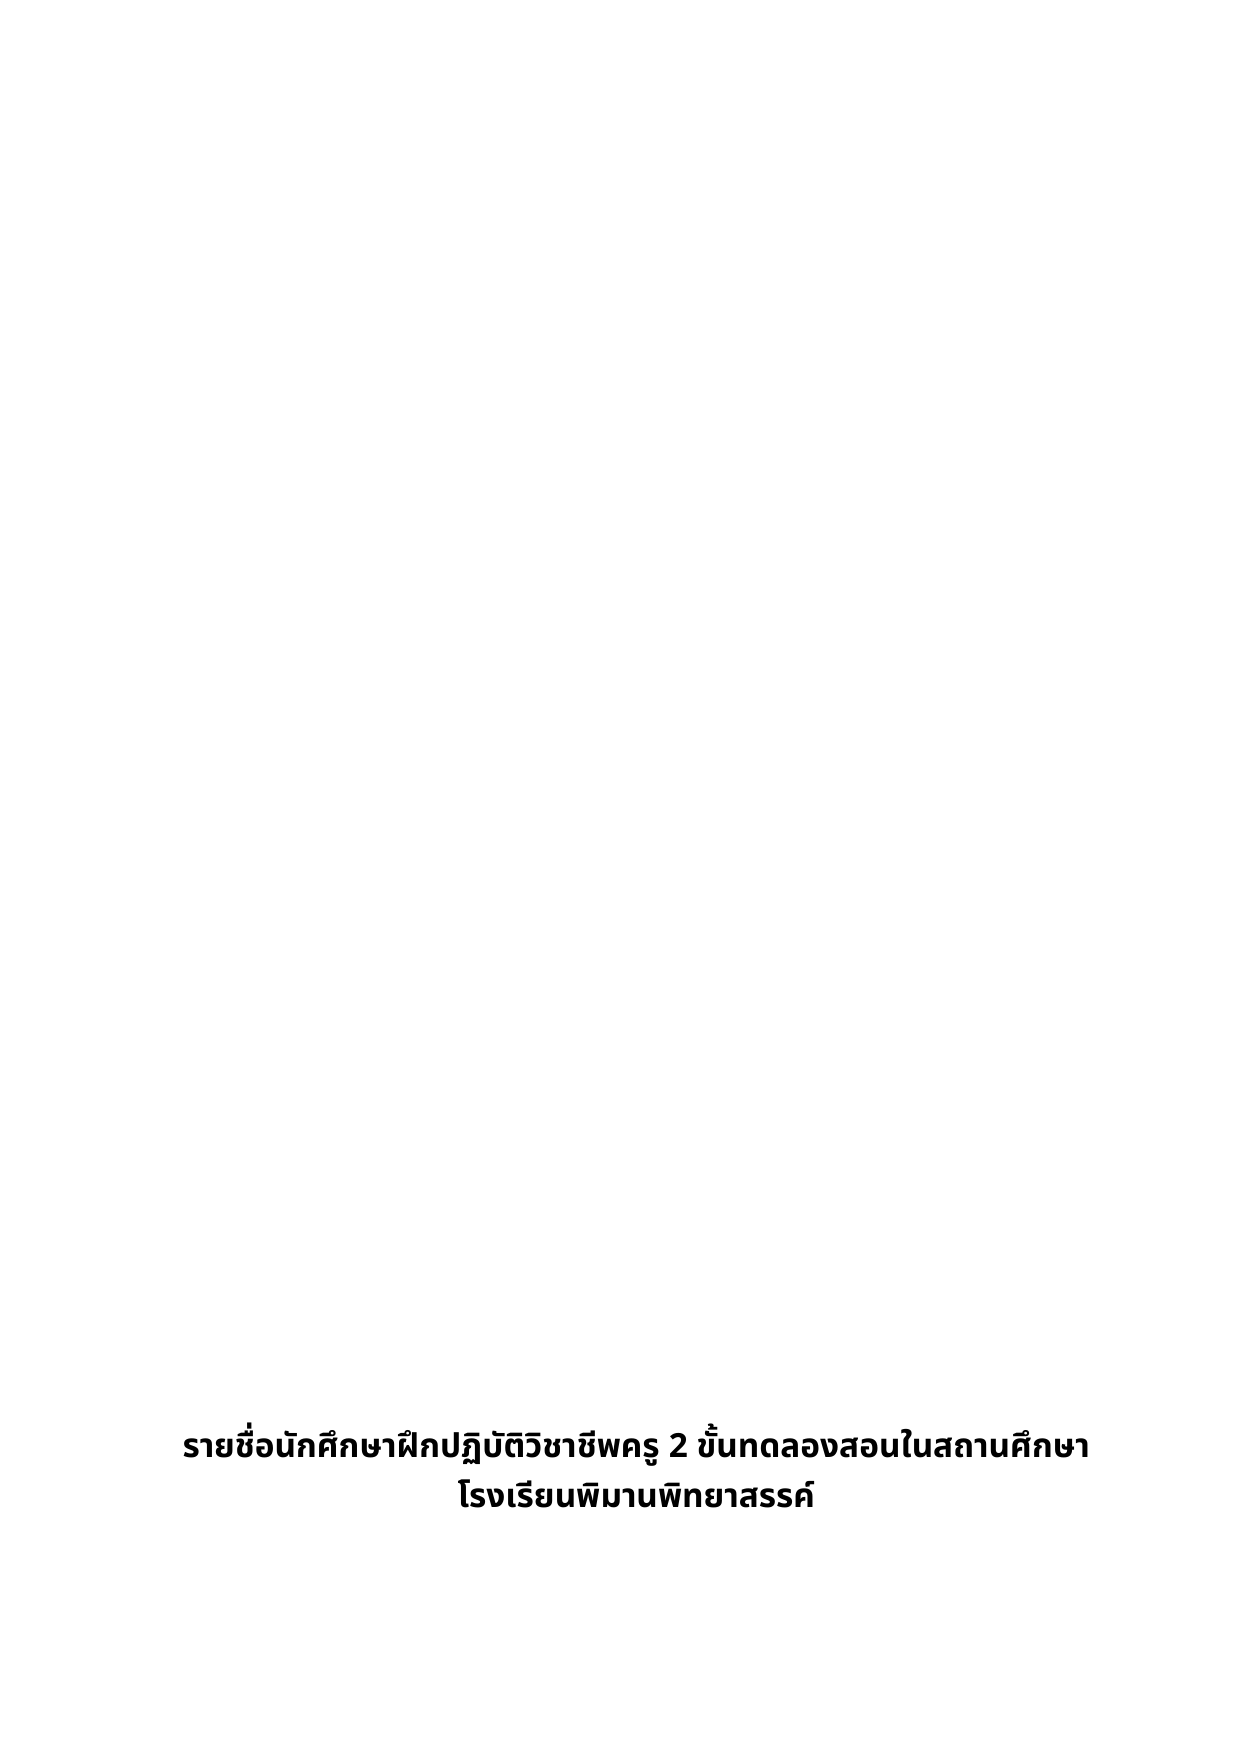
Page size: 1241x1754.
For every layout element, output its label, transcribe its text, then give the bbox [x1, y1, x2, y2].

text รายชื่อนักศึกษาฝึกปฏิบัติวิชาชีพครู 2 ขั้นทดลองสอนในสถานศึกษา [150, 1422, 1122, 1472]
text โรงเรียนพิมานพิทยาสรรค์ [150, 1472, 1122, 1523]
